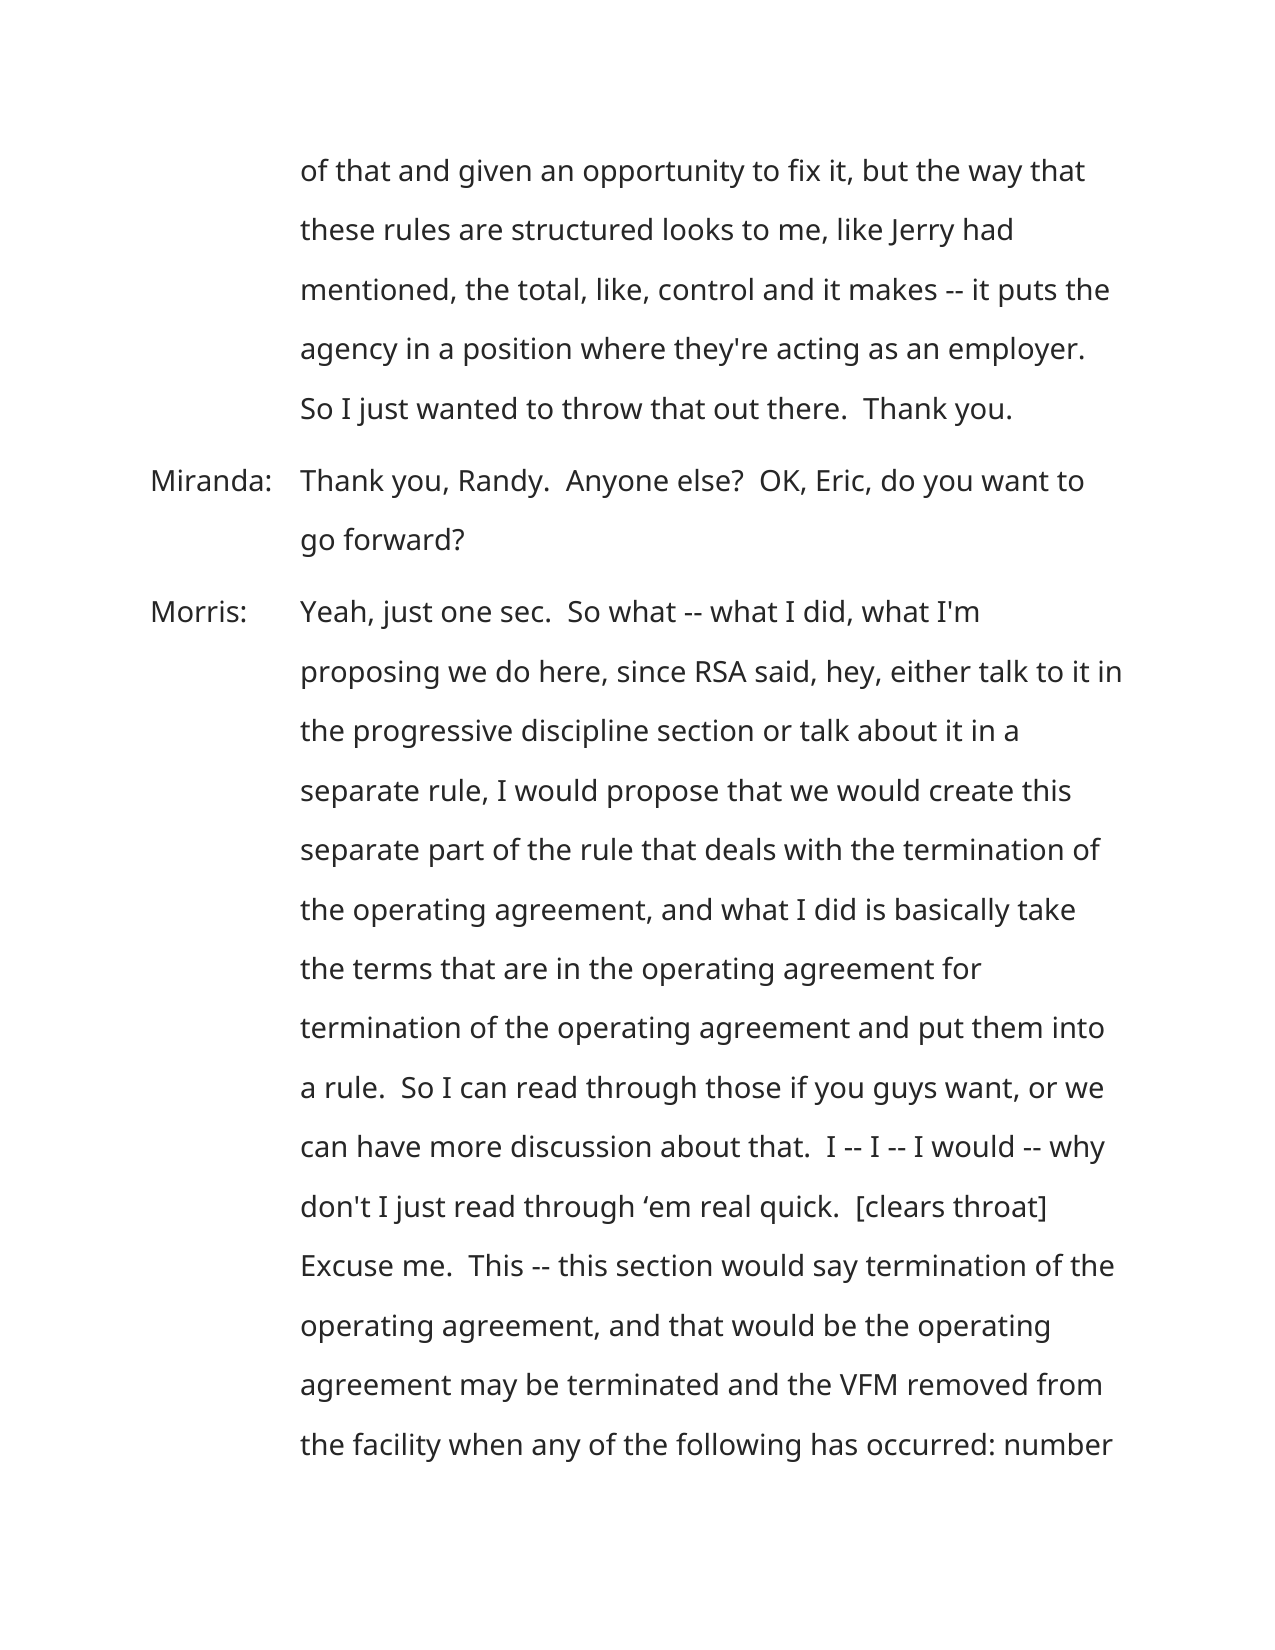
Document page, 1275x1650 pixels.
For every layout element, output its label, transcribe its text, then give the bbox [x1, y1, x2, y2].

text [150, 591, 1125, 1464]
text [150, 150, 1125, 428]
text Miranda: Thank you, Randy. Anyone else? OK, Eric, do you want to go forward? [150, 460, 1125, 559]
